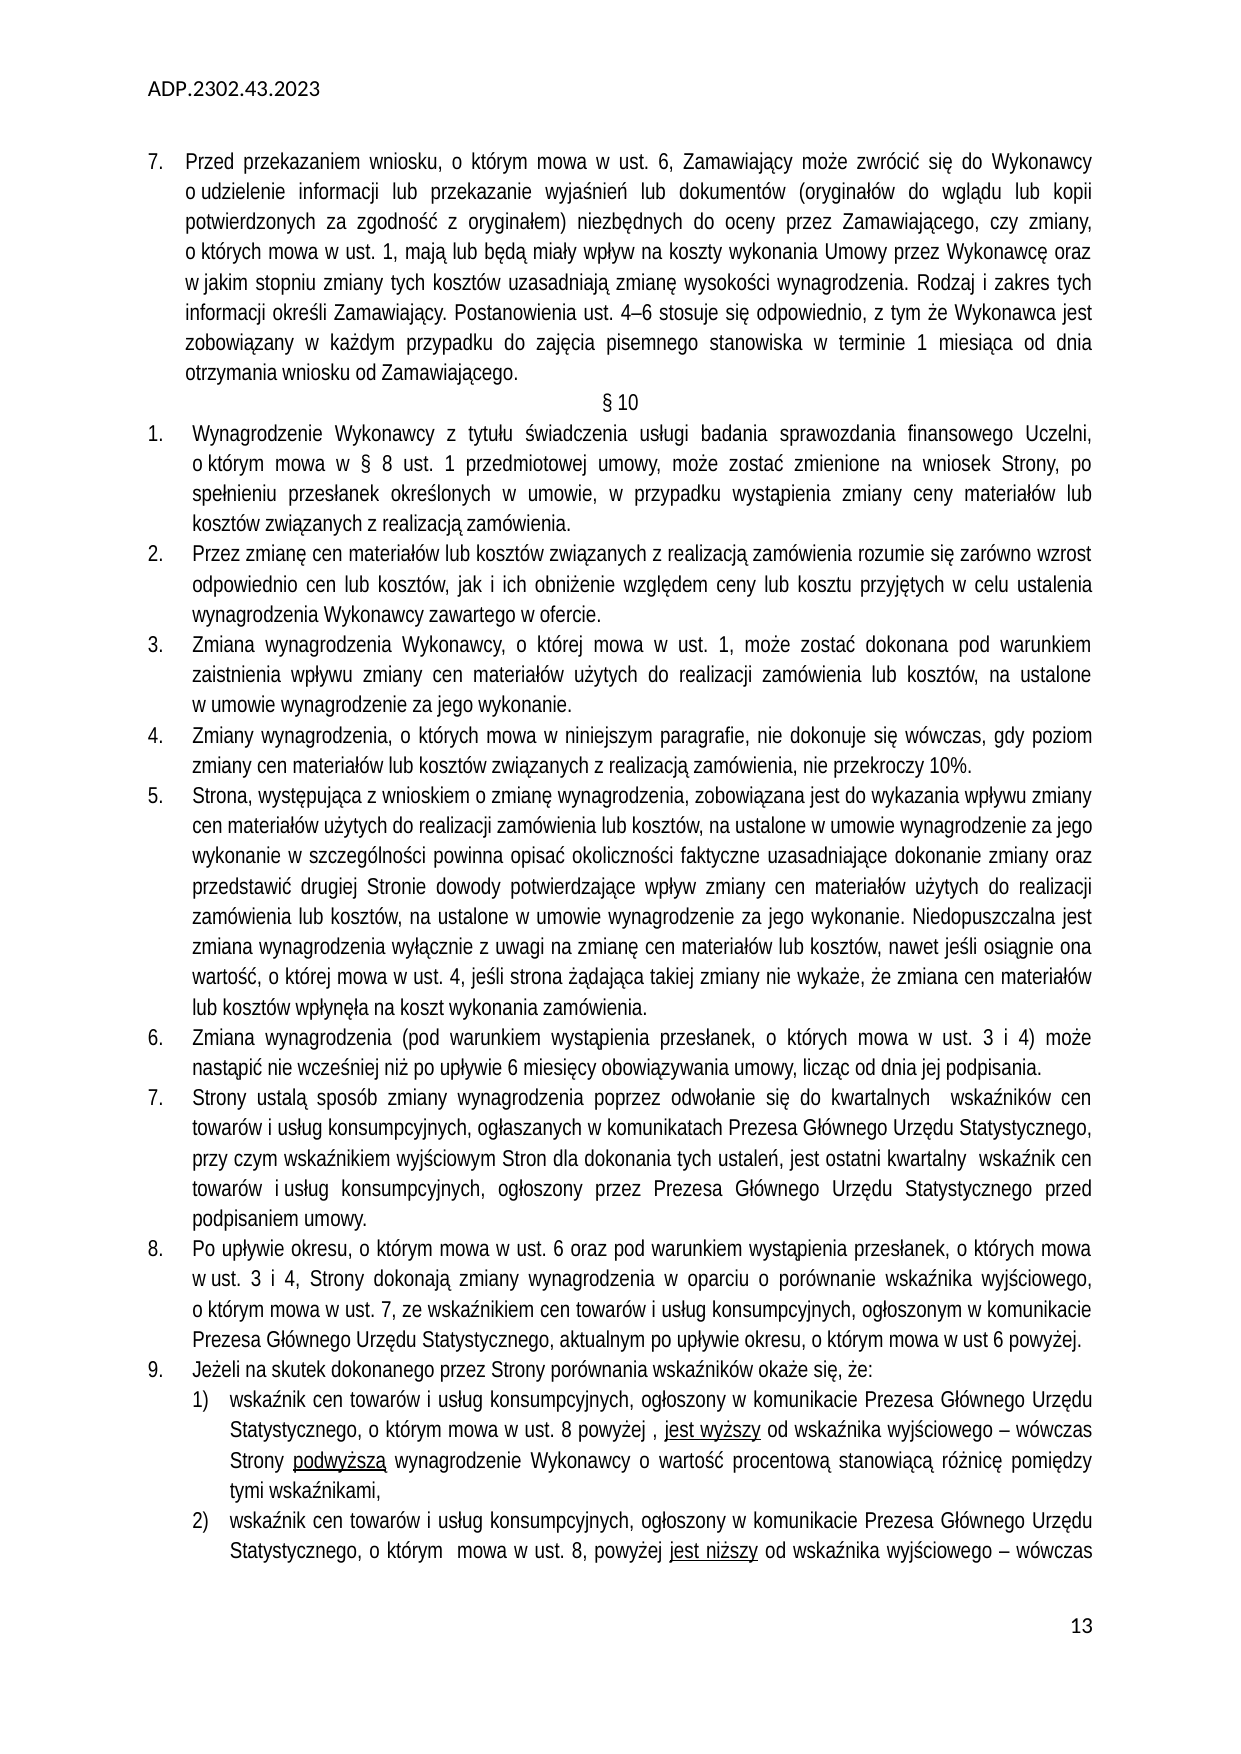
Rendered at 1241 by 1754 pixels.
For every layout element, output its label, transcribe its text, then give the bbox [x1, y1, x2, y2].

list Jeżeli na skutek dokonanego przez Strony porównania wskaźników okaże się, że: [148, 1356, 1093, 1382]
list Zmiana wynagrodzenia (pod warunkiem wystąpienia przesłanek, o których mowa w ust. 3 i 4) może nastąpić nie wcześniej niż po upływie 6 miesięcy obowiązywania umowy, licząc od dnia jej podpisania. [148, 1024, 1093, 1080]
list Strona, występująca z wnioskiem o zmianę wynagrodzenia, zobowiązana jest do wykazania wpływu zmiany cen materiałów użytych do realizacji zamówienia lub kosztów, na ustalone w umowie wynagrodzenie za jego wykonanie w szczególności powinna opisać okoliczności faktyczne uzasadniające dokonanie zmiany oraz przedstawić drugiej Stronie dowody potwierdzające wpływ zmiany cen materiałów użytych do realizacji zamówienia lub kosztów, na ustalone w umowie wynagrodzenie za jego wykonanie. Niedopuszczalna jest zmiana wynagrodzenia wyłącznie z uwagi na zmianę cen materiałów lub kosztów, nawet jeśli osiągnie ona wartość, o której mowa w ust. 4, jeśli strona żądająca takiej zmiany nie wykaże, że zmiana cen materiałów lub kosztów wpłynęła na koszt wykonania zamówienia. [148, 782, 1093, 1020]
text § 10 [148, 389, 1093, 416]
list Strony ustalą sposób zmiany wynagrodzenia poprzez odwołanie się do kwartalnych wskaźników cen towarów i usług konsumpcyjnych, ogłaszanych w komunikatach Prezesa Głównego Urzędu Statystycznego, przy czym wskaźnikiem wyjściowym Stron dla dokonania tych ustaleń, jest ostatni kwartalny wskaźnik cen towarów i usług konsumpcyjnych, ogłoszony przez Prezesa Głównego Urzędu Statystycznego przed podpisaniem umowy. [148, 1084, 1093, 1231]
list Zmiana wynagrodzenia Wykonawcy, o której mowa w ust. 1, może zostać dokonana pod warunkiem zaistnienia wpływu zmiany cen materiałów użytych do realizacji zamówienia lub kosztów, na ustalone w umowie wynagrodzenie za jego wykonanie. [148, 631, 1093, 718]
list wskaźnik cen towarów i usług konsumpcyjnych, ogłoszony w komunikacie Prezesa Głównego Urzędu Statystycznego, o którym mowa w ust. 8 powyżej , jest wyższy od wskaźnika wyjściowego – wówczas Strony podwyższą wynagrodzenie Wykonawcy o wartość procentową stanowiącą różnicę pomiędzy tymi wskaźnikami, [192, 1386, 1093, 1503]
list Przed przekazaniem wniosku, o którym mowa w ust. 6, Zamawiający może zwrócić się do Wykonawcy o udzielenie informacji lub przekazanie wyjaśnień lub dokumentów (oryginałów do wglądu lub kopii potwierdzonych za zgodność z oryginałem) niezbędnych do oceny przez Zamawiającego, czy zmiany, o których mowa w ust. 1, mają lub będą miały wpływ na koszty wykonania Umowy przez Wykonawcę oraz w jakim stopniu zmiany tych kosztów uzasadniają zmianę wysokości wynagrodzenia. Rodzaj i zakres tych informacji określi Zamawiający. Postanowienia ust. 4–6 stosuje się odpowiednio, z tym że Wykonawca jest zobowiązany w każdym przypadku do zajęcia pisemnego stanowiska w terminie 1 miesiąca od dnia otrzymania wniosku od Zamawiającego. [148, 148, 1093, 385]
list Wynagrodzenie Wykonawcy z tytułu świadczenia usługi badania sprawozdania finansowego Uczelni, o którym mowa w § 8 ust. 1 przedmiotowej umowy, może zostać zmienione na wniosek Strony, po spełnieniu przesłanek określonych w umowie, w przypadku wystąpienia zmiany ceny materiałów lub kosztów związanych z realizacją zamówienia. [148, 419, 1093, 536]
list Przez zmianę cen materiałów lub kosztów związanych z realizacją zamówienia rozumie się zarówno wzrost odpowiednio cen lub kosztów, jak i ich obniżenie względem ceny lub kosztu przyjętych w celu ustalenia wynagrodzenia Wykonawcy zawartego w ofercie. [148, 540, 1093, 627]
list Zmiany wynagrodzenia, o których mowa w niniejszym paragrafie, nie dokonuje się wówczas, gdy poziom zmiany cen materiałów lub kosztów związanych z realizacją zamówienia, nie przekroczy 10%. [148, 722, 1093, 778]
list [192, 1507, 1093, 1563]
list Po upływie okresu, o którym mowa w ust. 6 oraz pod warunkiem wystąpienia przesłanek, o których mowa w ust. 3 i 4, Strony dokonają zmiany wynagrodzenia w oparciu o porównanie wskaźnika wyjściowego, o którym mowa w ust. 7, ze wskaźnikiem cen towarów i usług konsumpcyjnych, ogłoszonym w komunikacie Prezesa Głównego Urzędu Statystycznego, aktualnym po upływie okresu, o którym mowa w ust 6 powyżej. [148, 1235, 1093, 1352]
